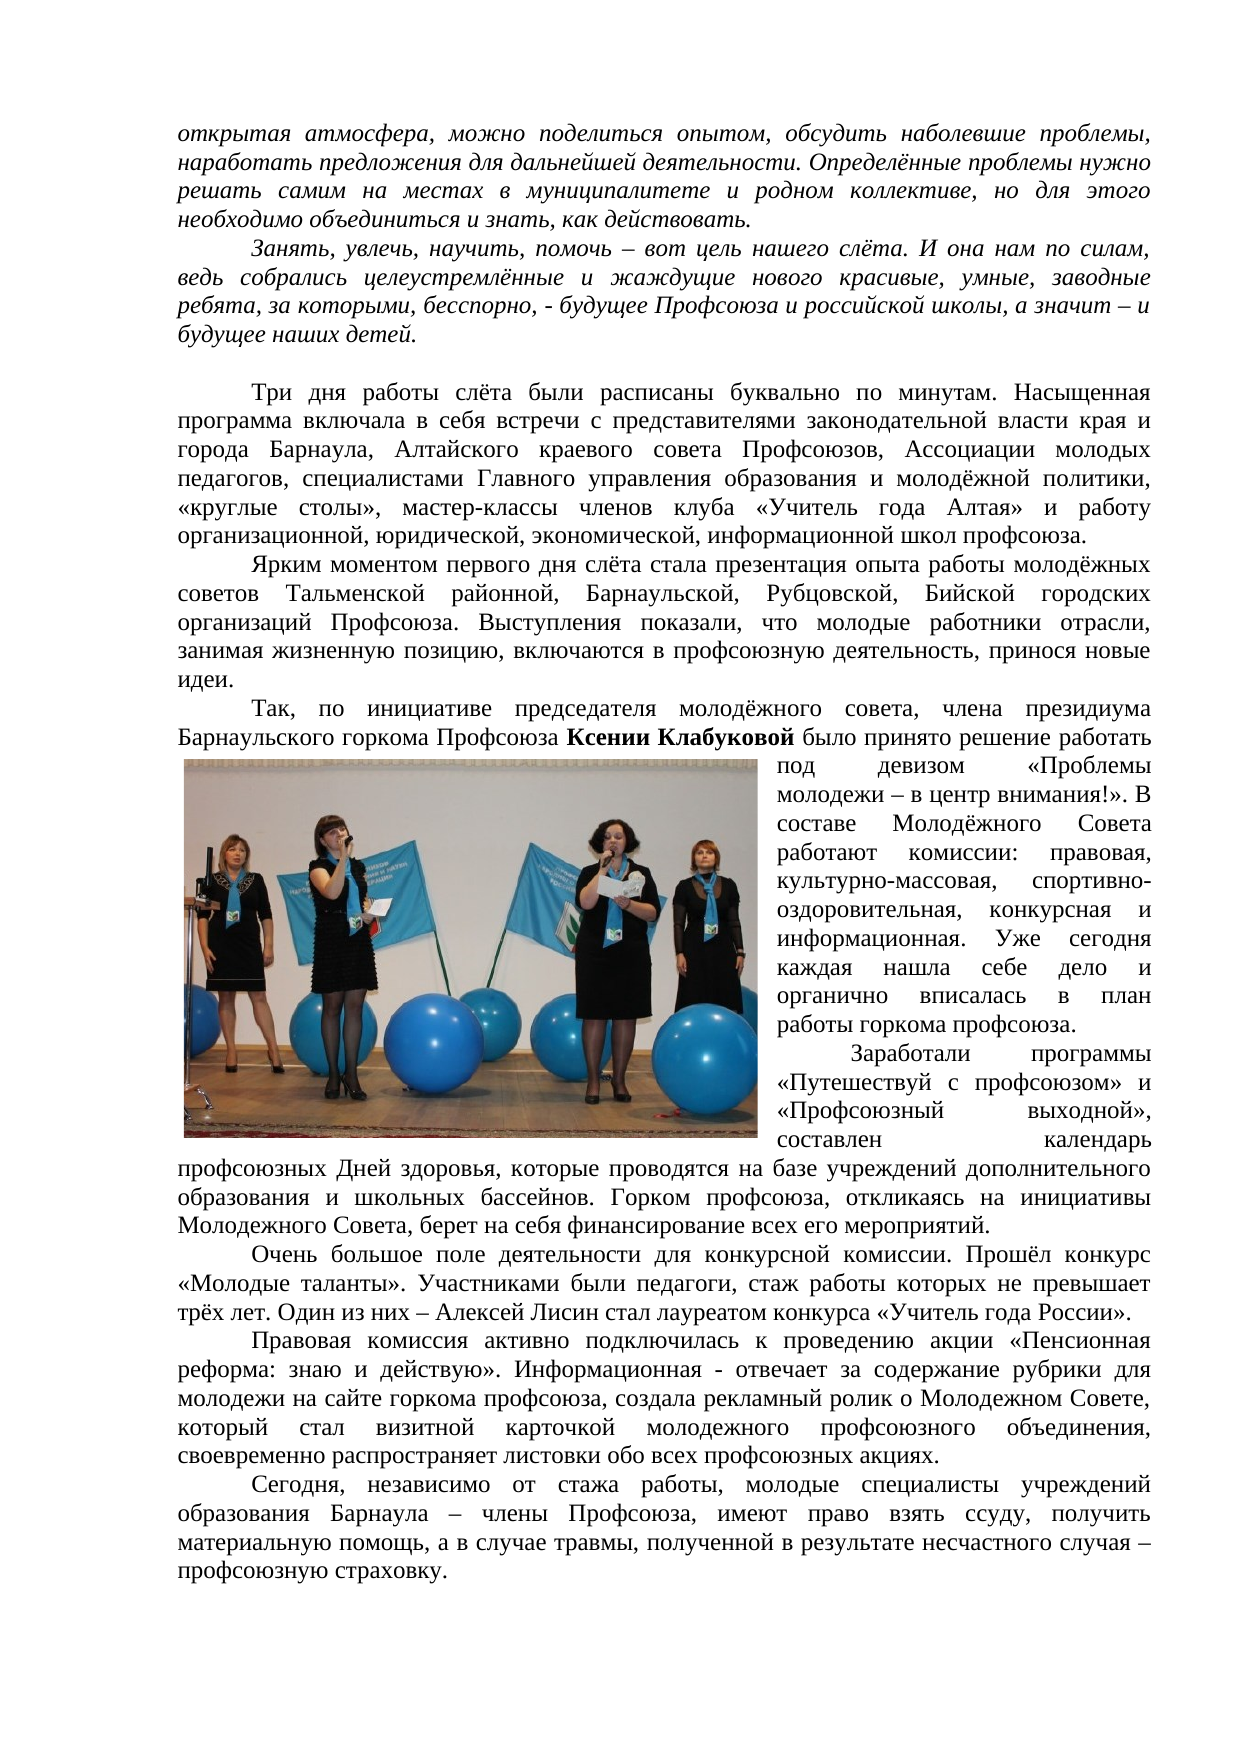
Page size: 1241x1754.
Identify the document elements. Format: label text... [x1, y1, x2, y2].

text Сегодня, независимо от стажа работы, молодые специалисты учреждений образования Барнаула – члены Профсоюза, имеют право взять ссуду, получить материальную помощь, а в случае травмы, полученной в результате несчастного случая – профсоюзную страховку. [177, 1469, 1152, 1584]
picture [182, 759, 758, 1137]
text Три дня работы слёта были расписаны буквально по минутам. Насыщенная программа включала в себя встречи с представителями законодательной власти края и города Барнаула, Алтайского краевого совета Профсоюзов, Ассоциации молодых педагогов, специалистами Главного управления образования и молодёжной политики, «круглые столы», мастер-классы членов клуба «Учитель года Алтая» и работу организационной, юридической, экономической, информационной школ профсоюза. [177, 377, 1152, 549]
text Правовая комиссия активно подключилась к проведению акции «Пенсионная реформа: знаю и действую». Информационная - отвечает за содержание рубрики для молодежи на сайте горкома профсоюза, создала рекламный ролик о Молодежном Совете, который стал визитной карточкой молодежного профсоюзного объединения, своевременно распространяет листовки обо всех профсоюзных акциях. [177, 1326, 1152, 1469]
text Ярким моментом первого дня слёта стала презентация опыта работы молодёжных советов Тальменской районной, Барнаульской, Рубцовской, Бийской городских организаций Профсоюза. Выступления показали, что молодые работники отрасли, занимая жизненную позицию, включаются в профсоюзную деятельность, принося новые идеи. [177, 549, 1152, 693]
text Так, по инициативе председателя молодёжного совета, члена президиума Барнаульского горкома Профсоюза Ксении Клабуковой было принято решение работать под девизом «Проблемы молодежи – в центр внимания!». В составе Молодёжного Совета работают комиссии: правовая, культурно-массовая, спортивно-оздоровительная, конкурсная и информационная. Уже сегодня каждая нашла себе дело и органично вписалась в план работы горкома профсоюза. [177, 693, 1152, 1038]
text Очень большое поле деятельности для конкурсной комиссии. Прошёл конкурс «Молодые таланты». Участниками были педагоги, стаж работы которых не превышает трёх лет. Один из них – Алексей Лисин стал лауреатом конкурса «Учитель года России». [177, 1239, 1152, 1326]
text Занять, увлечь, научить, помочь – вот цель нашего слёта. И она нам по силам, ведь собрались целеустремлённые и жаждущие нового красивые, умные, заводные ребята, за которыми, бесспорно, - будущее Профсоюза и российской школы, а значит – и будущее наших детей. [177, 233, 1152, 348]
text Заработали программы «Путешествуй с профсоюзом» и «Профсоюзный выходной», составлен календарь профсоюзных Дней здоровья, которые проводятся на базе учреждений дополнительного образования и школьных бассейнов. Горком профсоюза, откликаясь на инициативы Молодежного Совета, берет на себя финансирование всех его мероприятий. [177, 1038, 1152, 1239]
